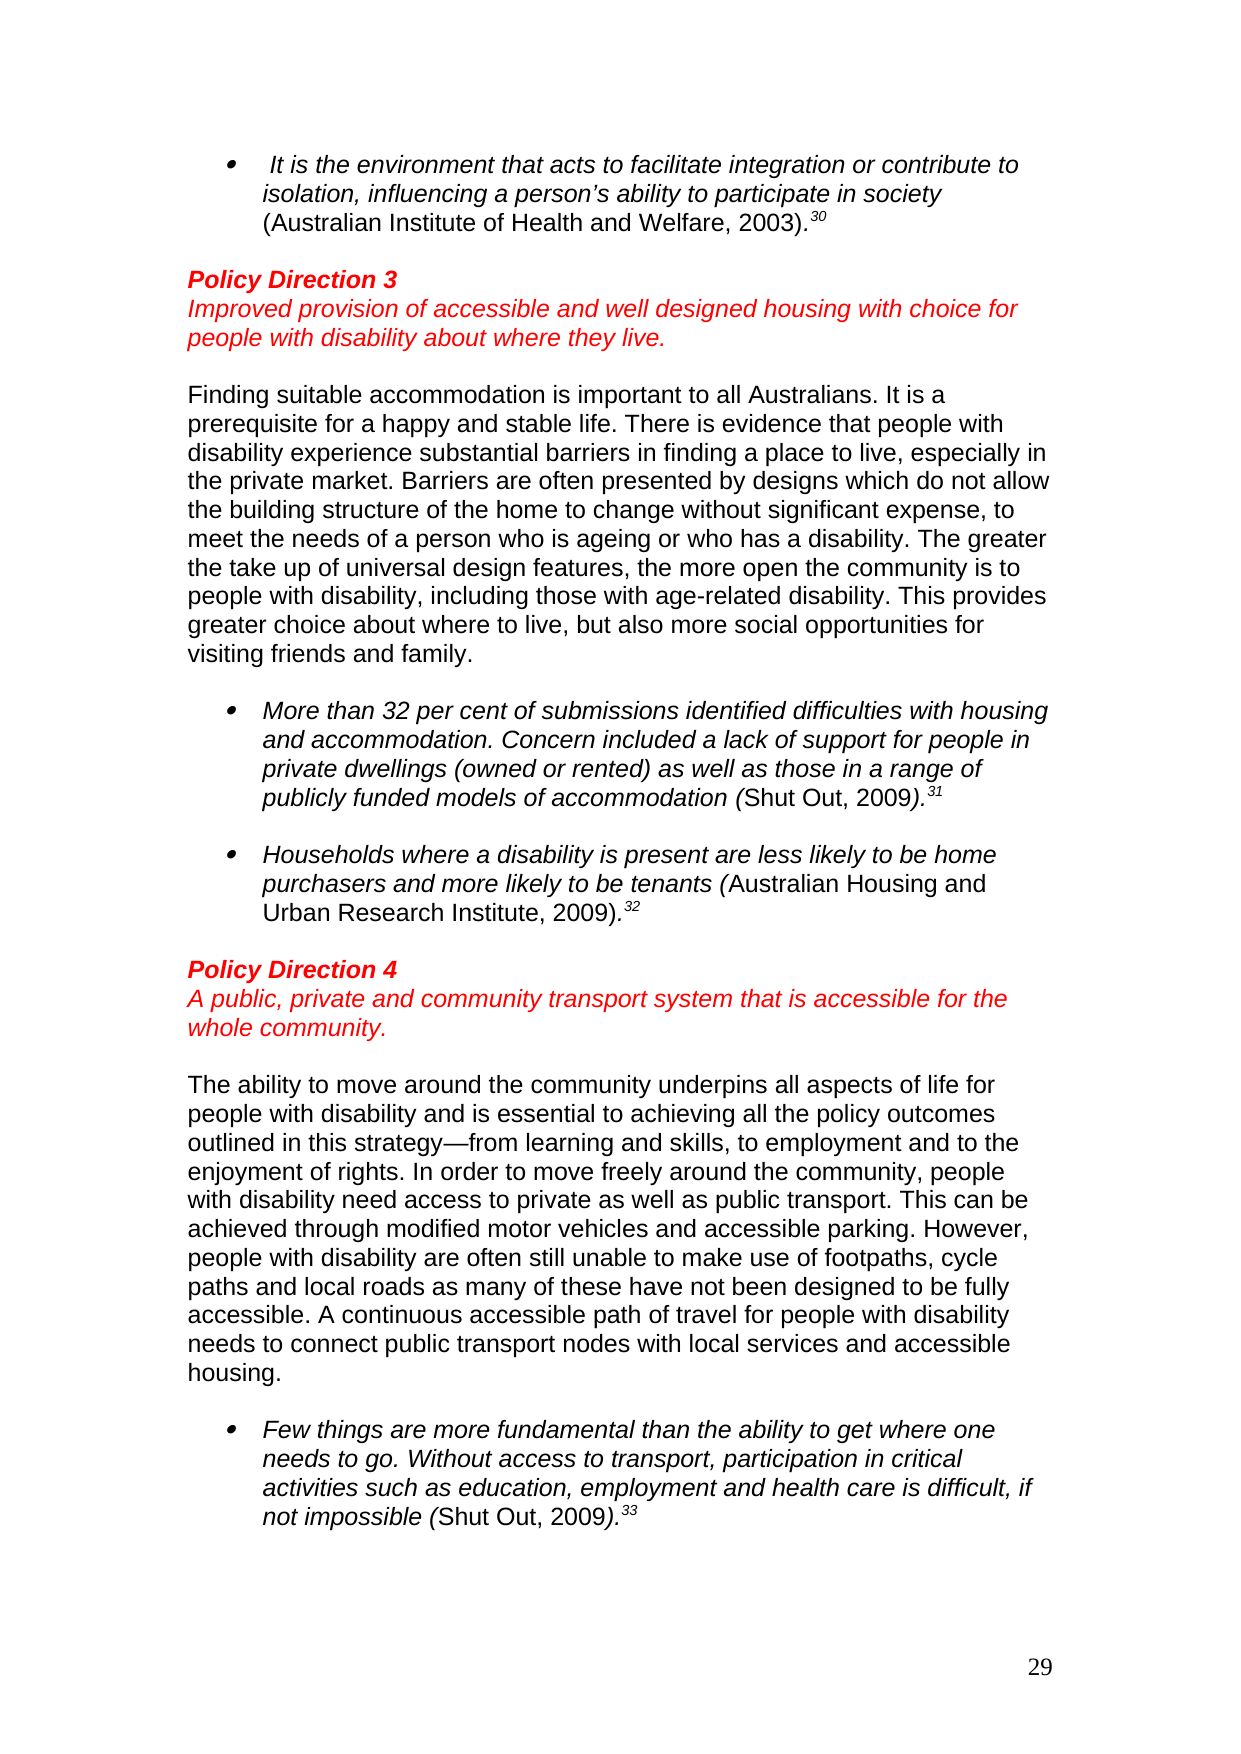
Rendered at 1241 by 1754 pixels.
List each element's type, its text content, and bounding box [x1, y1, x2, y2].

text Improved provision of accessible and well designed housing with choice for people with disability about where they live. [187, 294, 1053, 351]
list Households where a disability is present are less likely to be home purchasers and more likely to be tenants (Australian Housing and Urban Research Institute, 2009). [225, 840, 1053, 927]
list More than 32 per cent of submissions identified difficulties with housing and accommodation. Concern included a lack of support for people in private dwellings (owned or rented) as well as those in a range of publicly funded models of accommodation (Shut Out, 2009). [225, 696, 1053, 811]
list A public, private and community transport system that is accessible for the whole community. [187, 984, 1053, 1042]
list Policy Direction 4 [187, 955, 1053, 984]
list It is the environment that acts to facilitate integration or contribute to isolation, influencing a person’s ability to participate in society (Australian Institute of Health and Welfare, 2003). [225, 150, 1053, 236]
text Policy Direction 3 [187, 265, 1053, 294]
list Few things are more fundamental than the ability to get where one needs to go. Without access to transport, participation in critical activities such as education, employment and health care is difficult, if not impossible (Shut Out, 2009). [225, 1415, 1053, 1530]
text Finding suitable accommodation is important to all Australians. It is a prerequisite for a happy and stable life. There is evidence that people with disability experience substantial barriers in finding a place to live, especially in the private market. Barriers are often presented by designs which do not allow the building structure of the home to change without significant expense, to meet the needs of a person who is ageing or who has a disability. The greater the take up of universal design features, the more open the community is to people with disability, including those with age-related disability. This provides greater choice about where to live, but also more social opportunities for visiting friends and family. [187, 380, 1053, 668]
text The ability to move around the community underpins all aspects of life for people with disability and is essential to achieving all the policy outcomes outlined in this strategy—from learning and skills, to employment and to the enjoyment of rights. In order to move freely around the community, people with disability need access to private as well as public transport. This can be achieved through modified motor vehicles and accessible parking. However, people with disability are often still unable to make use of footpaths, cycle paths and local roads as many of these have not been designed to be fully accessible. A continuous accessible path of travel for people with disability needs to connect public transport nodes with local services and accessible housing. [187, 1070, 1053, 1387]
